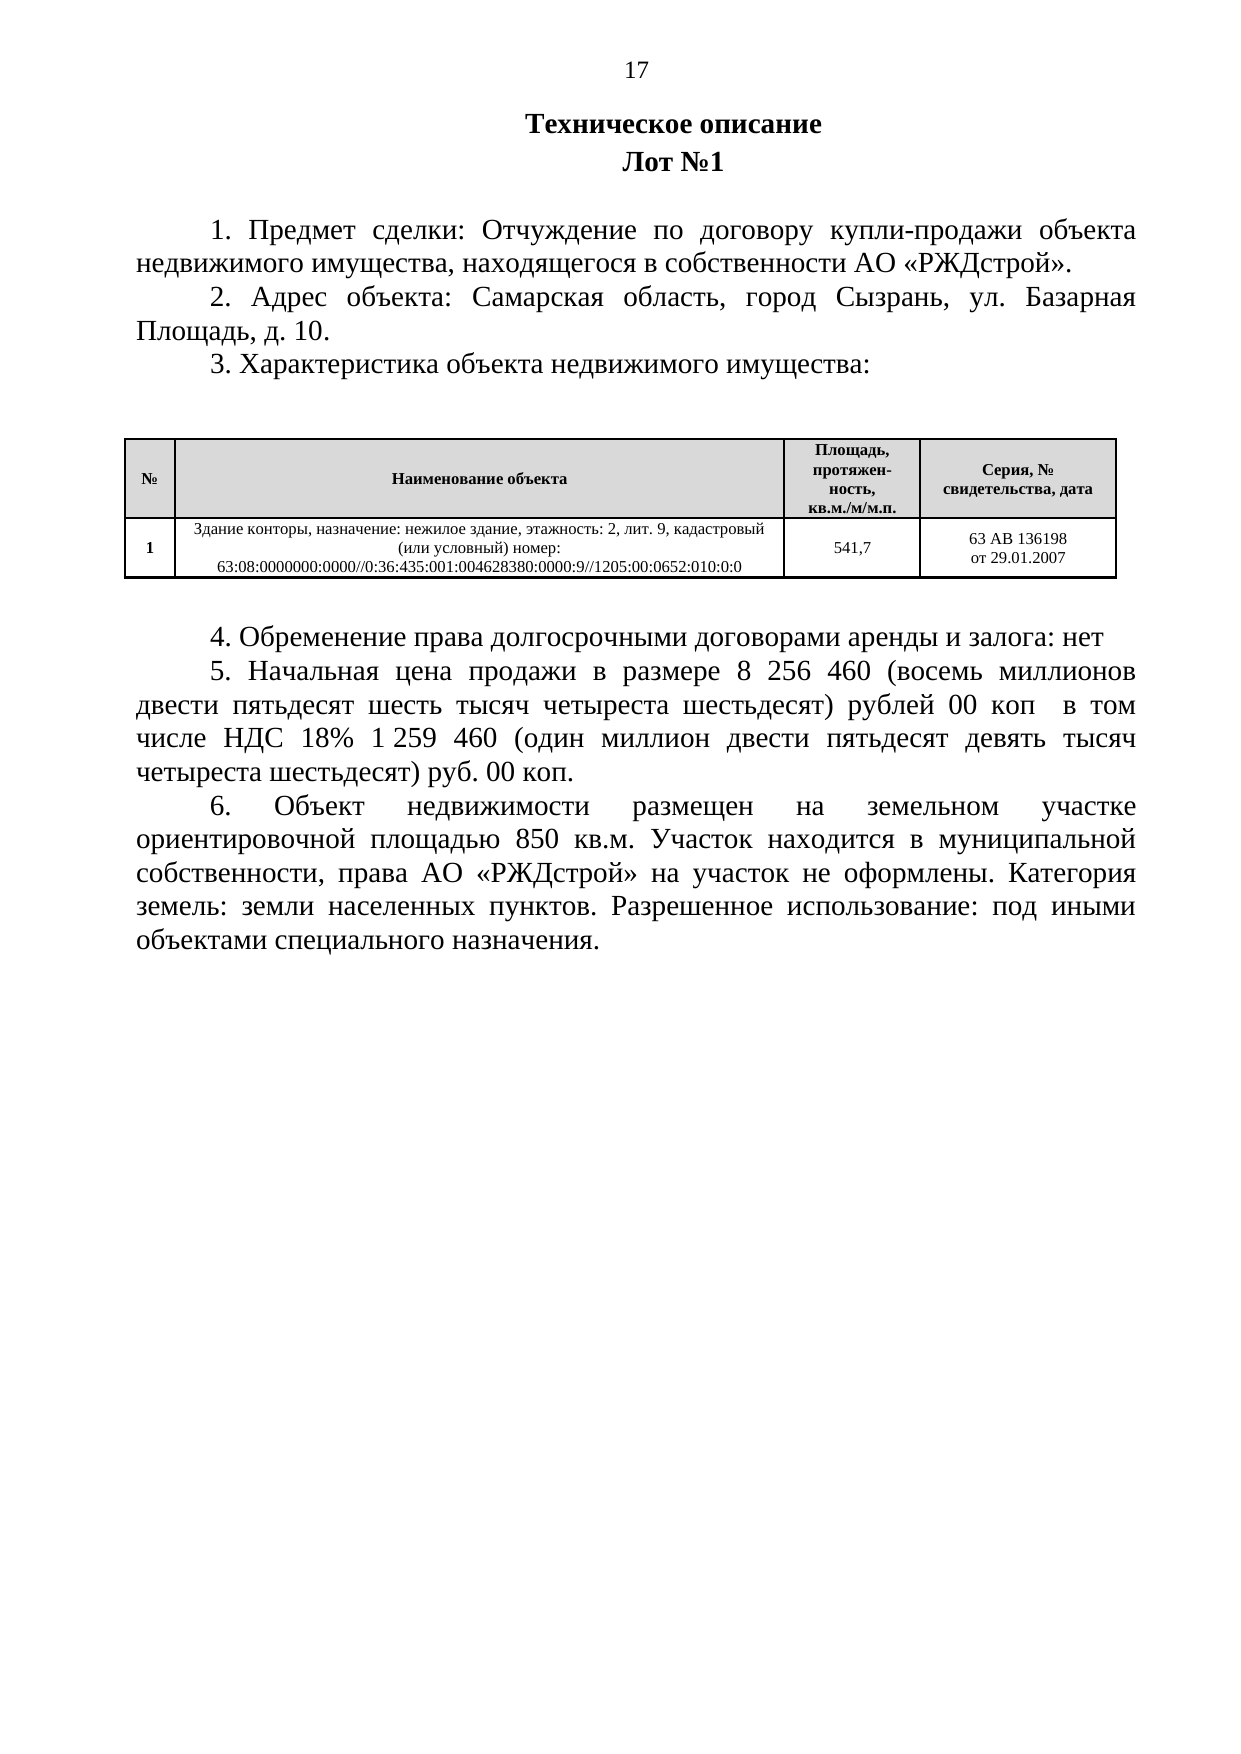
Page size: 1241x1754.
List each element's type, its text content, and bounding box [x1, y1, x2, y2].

table_cell 541,7 [785, 519, 919, 576]
text 6. Объект недвижимости размещен на земельном участке ориентировочной площадью 850 кв.м. Участок находится в муниципальной собственности, права АО «РЖДстрой» на участок не оформлены. Категория земель: земли населенных пунктов. Разрешенное использование: под иными объектами специального назначения. [136, 788, 1137, 955]
text 5. Начальная цена продажи в размере 8 256 460 (восемь миллионов двести пятьдесят шесть тысяч четыреста шестьдесят) рублей 00 коп в том числе НДС 18% 1 259 460 (один миллион двести пятьдесят девять тысяч четыреста шестьдесят) руб. 00 коп. [136, 653, 1137, 788]
text Техническое описание [136, 103, 1137, 141]
table_header № [126, 440, 174, 517]
table_header Наименование объекта [176, 440, 783, 517]
table_cell 63 АВ 136198 от 29.01.2007 [921, 519, 1115, 576]
table_header Серия, № свидетельства, дата [921, 440, 1115, 517]
text 4. Обременение права долгосрочными договорами аренды и залога: нет [136, 616, 1137, 653]
text Лот №1 [136, 141, 1137, 178]
table_cell 1 [126, 519, 174, 576]
table_cell Здание конторы, назначение: нежилое здание, этажность: 2, лит. 9, кадастровый (или условный) номер: 63:08:0000000:0000//0:36:435:001:004628380:0000:9//1205:00:0652:010:0:0 [176, 519, 783, 576]
table_header Площадь, протяжен-ность, кв.м./м/м.п. [785, 440, 919, 517]
text 2. Адрес объекта: Самарская область, город Сызрань, ул. Базарная Площадь, д. 10. [136, 279, 1137, 346]
text 1. Предмет сделки: Отчуждение по договору купли-продажи объекта недвижимого имущества, находящегося в собственности АО «РЖДстрой». [136, 212, 1137, 279]
text 3. Характеристика объекта недвижимого имущества: [136, 346, 1137, 380]
